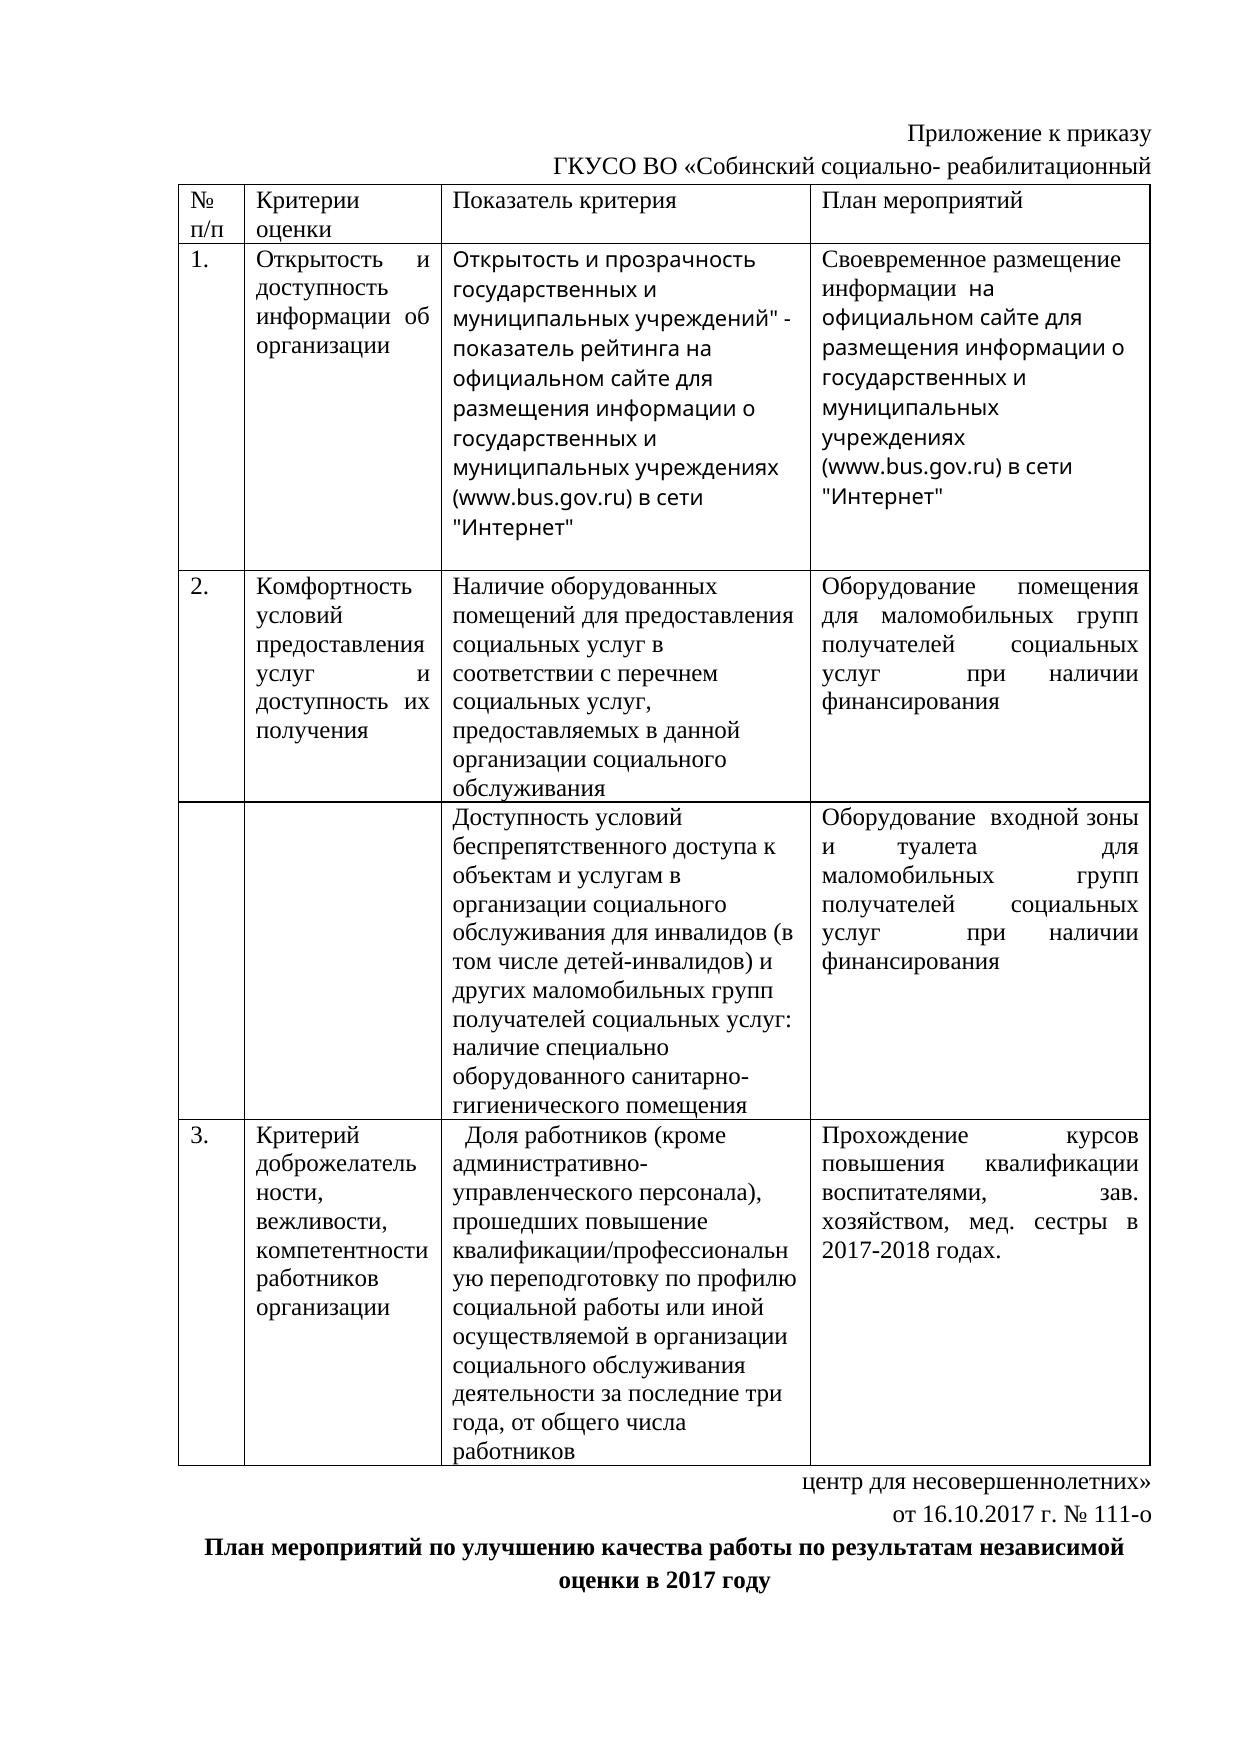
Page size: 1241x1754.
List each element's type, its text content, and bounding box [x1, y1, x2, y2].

text План мероприятий по улучшению качества работы по результатам независимой оценки в 2017 году [177, 1532, 1152, 1594]
text Приложение к приказу [177, 118, 1152, 147]
table_cell Оборудование помещения для маломобильных групп получателей социальных услуг при наличии финансирования [811, 571, 1149, 801]
table_header Критерии оценки [245, 185, 441, 243]
table_cell 1. [179, 244, 244, 570]
table_cell [179, 803, 244, 1119]
table_cell Открытость и доступность информации об организации [245, 244, 441, 570]
table_header № п/п [179, 185, 244, 243]
table_cell 2. [179, 571, 244, 801]
table_cell Критерий доброжелательности, вежливости, компетентности работников организации [245, 1120, 441, 1465]
text ГКУСО ВО «Собинский социально- реабилитационный [177, 151, 1152, 180]
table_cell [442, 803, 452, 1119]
table_cell [245, 803, 441, 1119]
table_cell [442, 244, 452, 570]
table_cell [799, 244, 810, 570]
table_cell Своевременное размещение информации на официальном сайте для размещения информации о государственных и муниципальных учреждениях (www.bus.gov.ru) в сети "Интернет" [811, 244, 1149, 570]
table_cell Доля работников (кроме административно-управленческого персонала), прошедших повышение квалификации/профессиональную переподготовку по профилю социальной работы или иной осуществляемой в организации социального обслуживания деятельности за последние три года, от общего числа работников [442, 1120, 810, 1465]
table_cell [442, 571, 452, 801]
table_cell Комфортность условий предоставления услуг и доступность их получения [245, 571, 441, 801]
table_header План мероприятий [811, 185, 1149, 243]
table_cell Прохождение курсов повышения квалификации воспитателями, зав. хозяйством, мед. сестры в 2017-2018 годах. [811, 1120, 1149, 1465]
text от 16.10.2017 г. № 111-о [177, 1499, 1152, 1528]
text центр для несовершеннолетних» [177, 1466, 1152, 1494]
table_cell 3. [179, 1120, 244, 1465]
table_cell Оборудование входной зоны и туалета для маломобильных групп получателей социальных услуг при наличии финансирования [811, 803, 1149, 1119]
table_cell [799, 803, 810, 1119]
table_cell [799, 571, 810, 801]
table_header Показатель критерия [442, 185, 810, 243]
